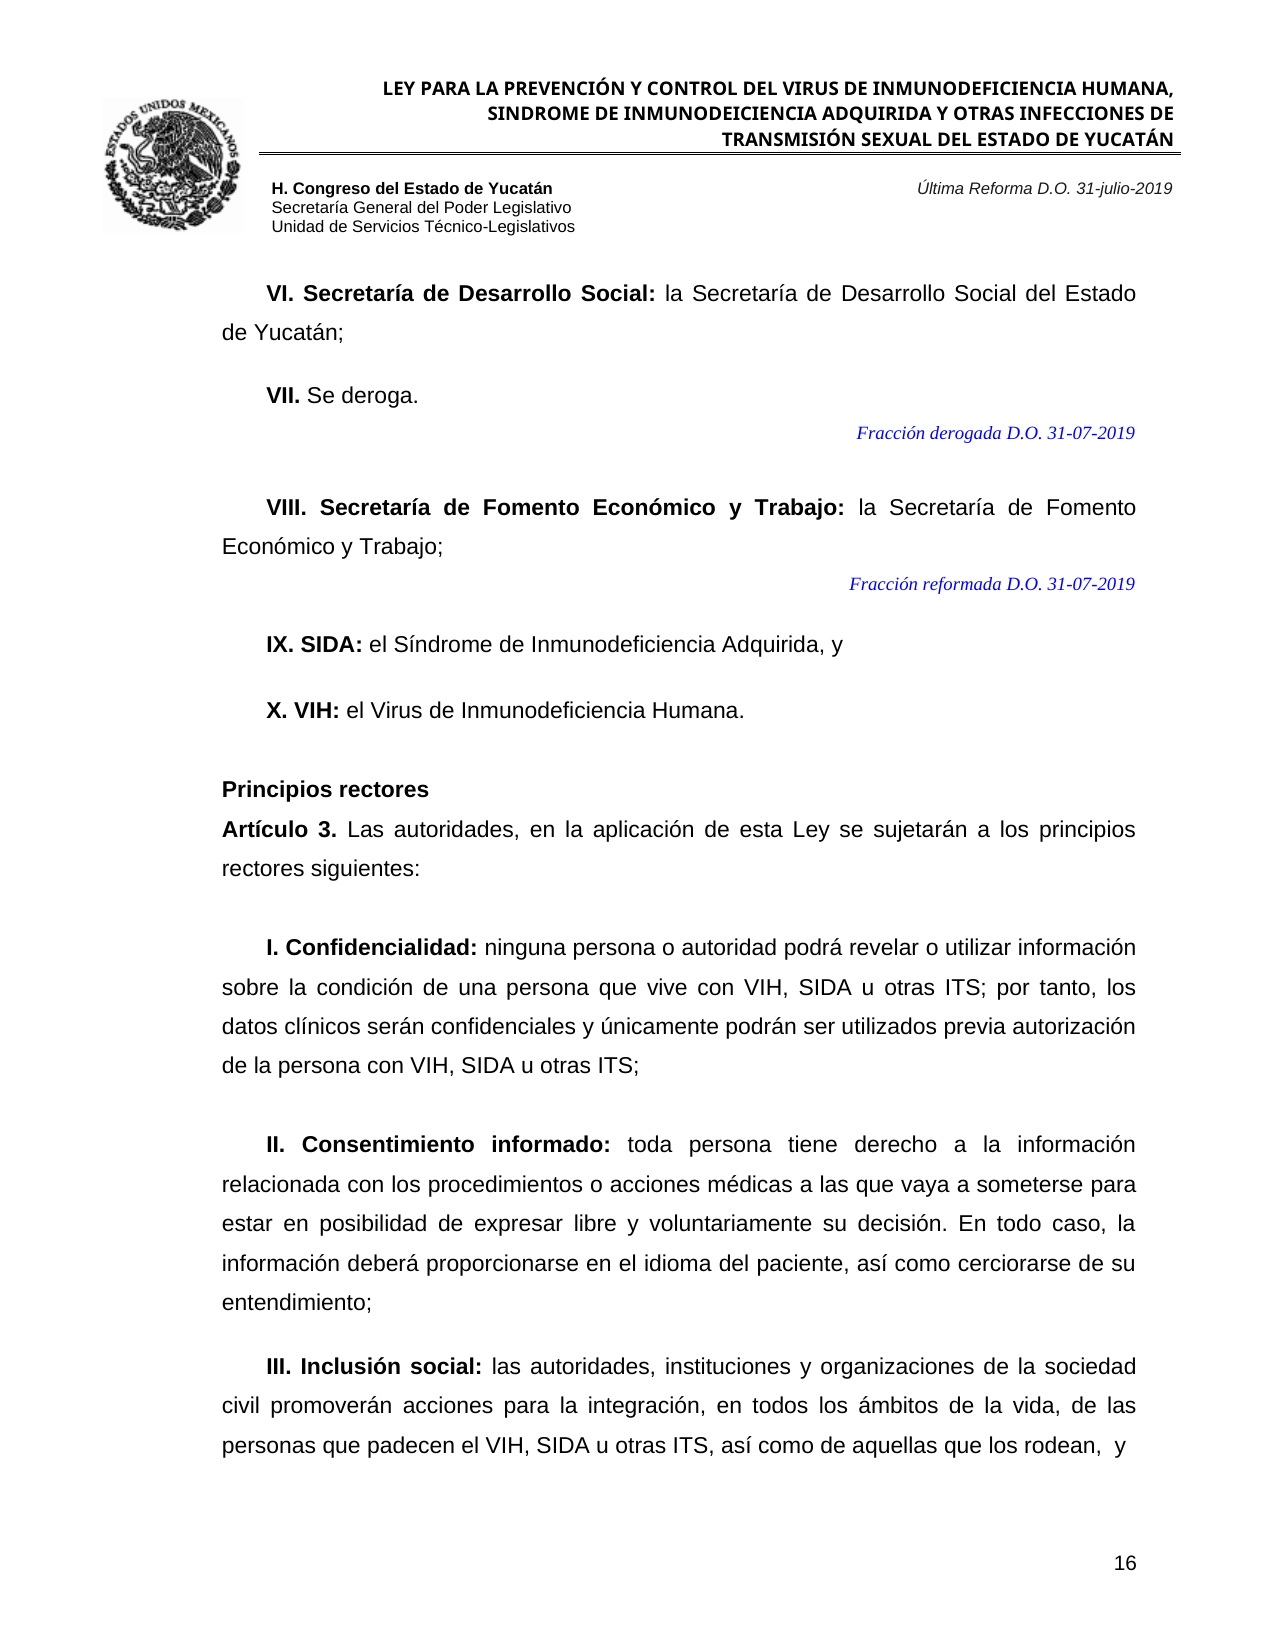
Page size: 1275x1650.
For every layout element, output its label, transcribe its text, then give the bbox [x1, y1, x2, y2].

text I. Confidencialidad: ninguna persona o autoridad podrá revelar o utilizar información sobre la condición de una persona que vive con VIH, SIDA u otras ITS; por tanto, los datos clínicos serán confidenciales y únicamente podrán ser utilizados previa autorización de la persona con VIH, SIDA u otras ITS; [222, 934, 1137, 1079]
text Fracción derogada D.O. 31-07-2019 [222, 422, 1137, 443]
text VIII. Secretaría de Fomento Económico y Trabajo: la Secretaría de Fomento Económico y Trabajo; [222, 494, 1137, 559]
text VI. Secretaría de Desarrollo Social: la Secretaría de Desarrollo Social del Estado de Yucatán; [222, 279, 1137, 345]
text III. Inclusión social: las autoridades, instituciones y organizaciones de la sociedad civil promoverán acciones para la integración, en todos los ámbitos de la vida, de las personas que padecen el VIH, SIDA u otras ITS, así como de aquellas que los rodean, y [222, 1353, 1137, 1458]
text IX. SIDA: el Síndrome de Inmunodeficiencia Adquirida, y [222, 631, 1137, 658]
text Fracción reformada D.O. 31-07-2019 [222, 573, 1137, 594]
text II. Consentimiento informado: toda persona tiene derecho a la información relacionada con los procedimientos o acciones médicas a las que vaya a someterse para estar en posibilidad de expresar libre y voluntariamente su decisión. En todo caso, la información deberá proporcionarse en el idioma del paciente, así como cerciorarse de su entendimiento; [222, 1131, 1137, 1316]
text VII. Se deroga. [222, 382, 1137, 409]
text Artículo 3. Las autoridades, en la aplicación de esta Ley se sujetarán a los principios rectores siguientes: [222, 816, 1137, 881]
text Principios rectores [222, 776, 1137, 802]
text X. VIH: el Virus de Inmunodeficiencia Humana. [222, 697, 1137, 723]
